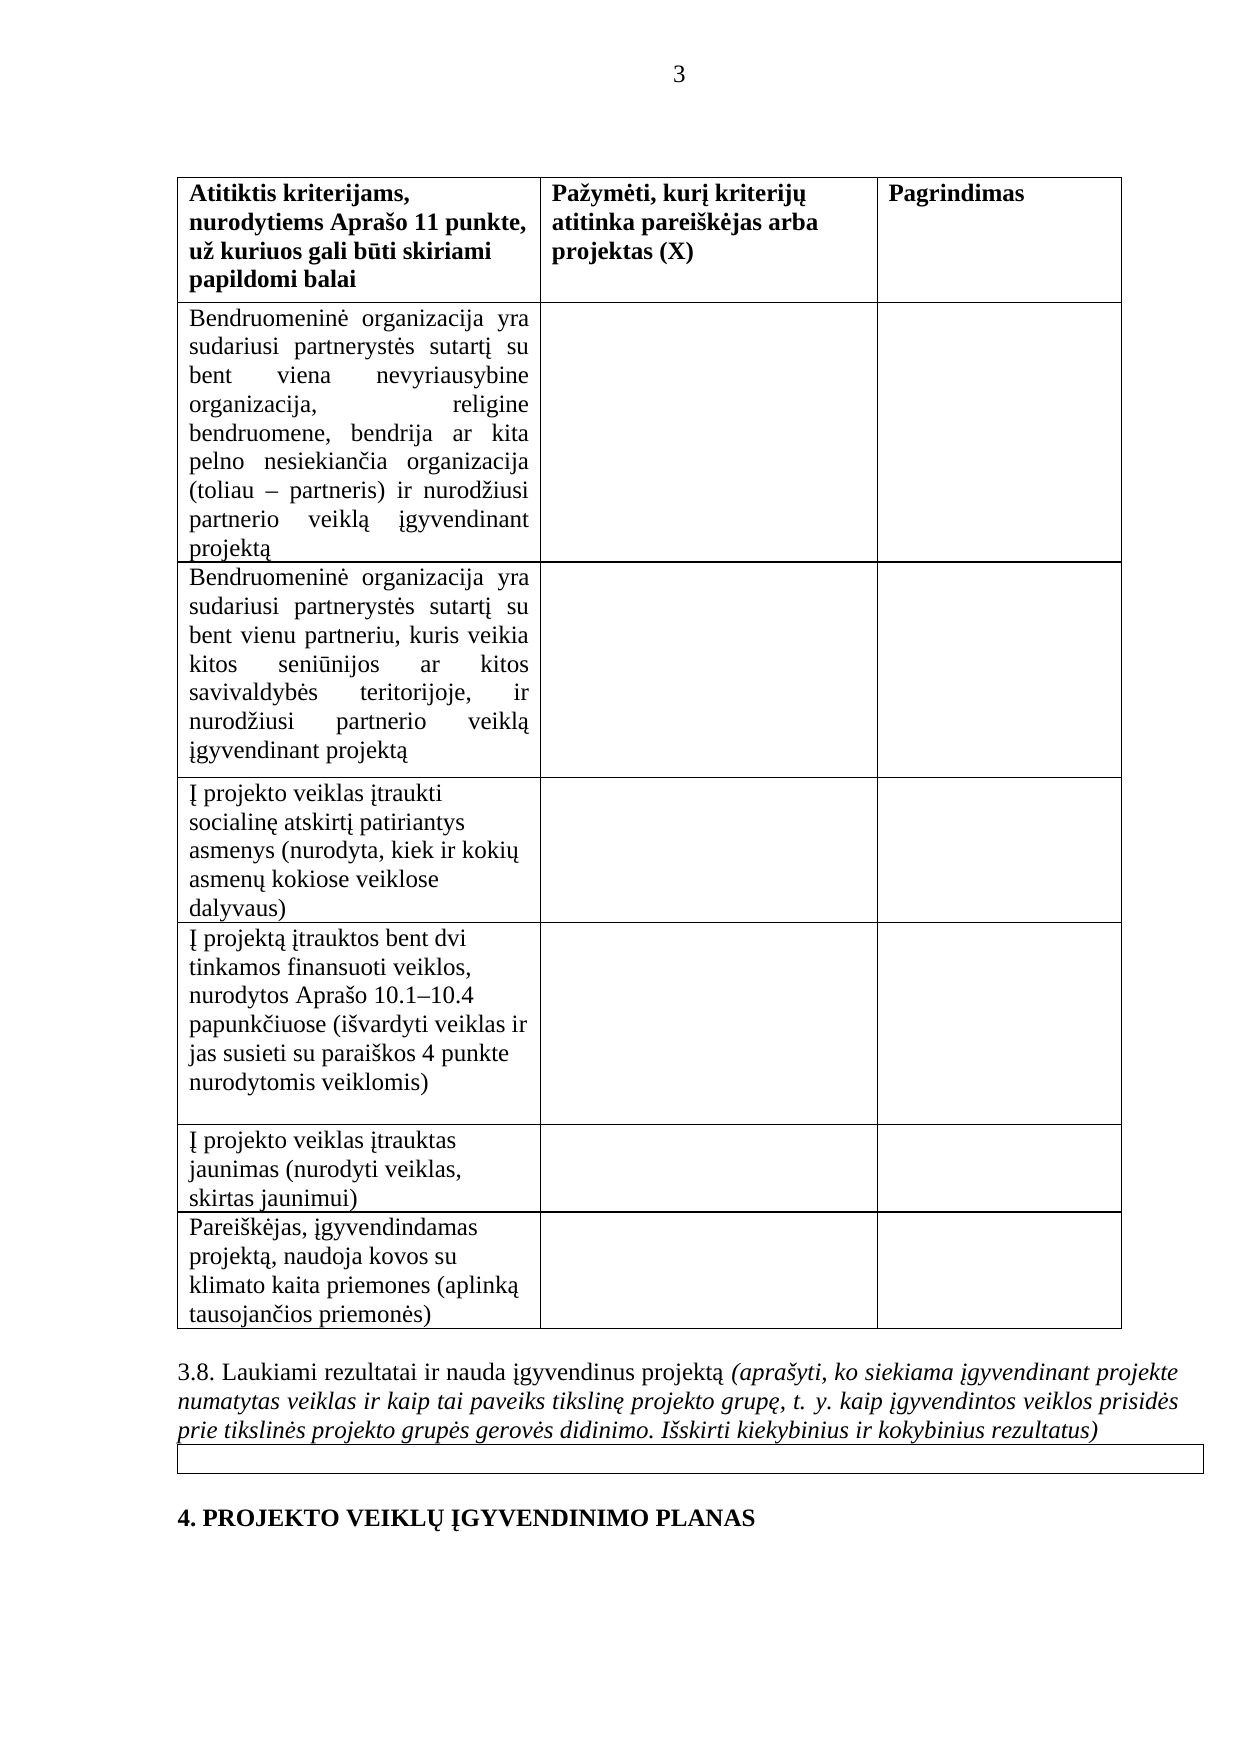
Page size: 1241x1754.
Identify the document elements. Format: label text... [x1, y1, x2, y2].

table_cell [878, 563, 1121, 777]
table_header Atitiktis kriterijams, nurodytiems Aprašo 11 punkte, už kuriuos gali būti skiriami papildomi balai [178, 178, 540, 302]
table_cell Bendruomeninė organizacija yra sudariusi partnerystės sutartį su bent viena nevyriausybine organizacija, religine bendruomene, bendrija ar kita pelno nesiekiančia organizacija (toliau – partneris) ir nurodžiusi partnerio veiklą įgyvendinant projektą [178, 303, 540, 561]
text 3.8. Laukiami rezultatai ir nauda įgyvendinus projektą (aprašyti, ko siekiama įgyvendinant projekte numatytas veiklas ir kaip tai paveiks tikslinę projekto grupę, t. y. kaip įgyvendintos veiklos prisidės prie tikslinės projekto grupės gerovės didinimo. Išskirti kiekybinius ir kokybinius rezultatus) [177, 1357, 1181, 1443]
table_cell Pareiškėjas, įgyvendindamas projektą, naudoja kovos su klimato kaita priemones (aplinką tausojančios priemonės) [178, 1213, 540, 1327]
table_cell [878, 1125, 1121, 1211]
text 4. PROJEKTO VEIKLŲ ĮGYVENDINIMO PLANAS [177, 1503, 1181, 1532]
table_cell [878, 303, 1121, 561]
table_header Pagrindimas [878, 178, 1121, 302]
table_cell [541, 303, 877, 561]
table_cell [541, 1213, 877, 1327]
table_cell [541, 778, 877, 922]
table_cell [878, 923, 1121, 1124]
table_cell Į projekto veiklas įtraukti socialinę atskirtį patiriantys asmenys (nurodyta, kiek ir kokių asmenų kokiose veiklose dalyvaus) [178, 778, 540, 922]
table_cell Bendruomeninė organizacija yra sudariusi partnerystės sutartį su bent vienu partneriu, kuris veikia kitos seniūnijos ar kitos savivaldybės teritorijoje, ir nurodžiusi partnerio veiklą įgyvendinant projektą [178, 563, 540, 777]
table_header [178, 1445, 1203, 1473]
table_cell [541, 1125, 877, 1211]
table_cell [541, 563, 877, 777]
table_cell [878, 1213, 1121, 1327]
table_cell Į projektą įtrauktos bent dvi tinkamos finansuoti veiklos, nurodytos Aprašo 10.1–10.4 papunkčiuose (išvardyti veiklas ir jas susieti su paraiškos 4 punkte nurodytomis veiklomis) [178, 923, 540, 1124]
table_cell [541, 923, 877, 1124]
table_cell [878, 778, 1121, 922]
table_cell Į projekto veiklas įtrauktas jaunimas (nurodyti veiklas, skirtas jaunimui) [178, 1125, 540, 1211]
table_header Pažymėti, kurį kriterijų atitinka pareiškėjas arba projektas (X) [541, 178, 877, 302]
